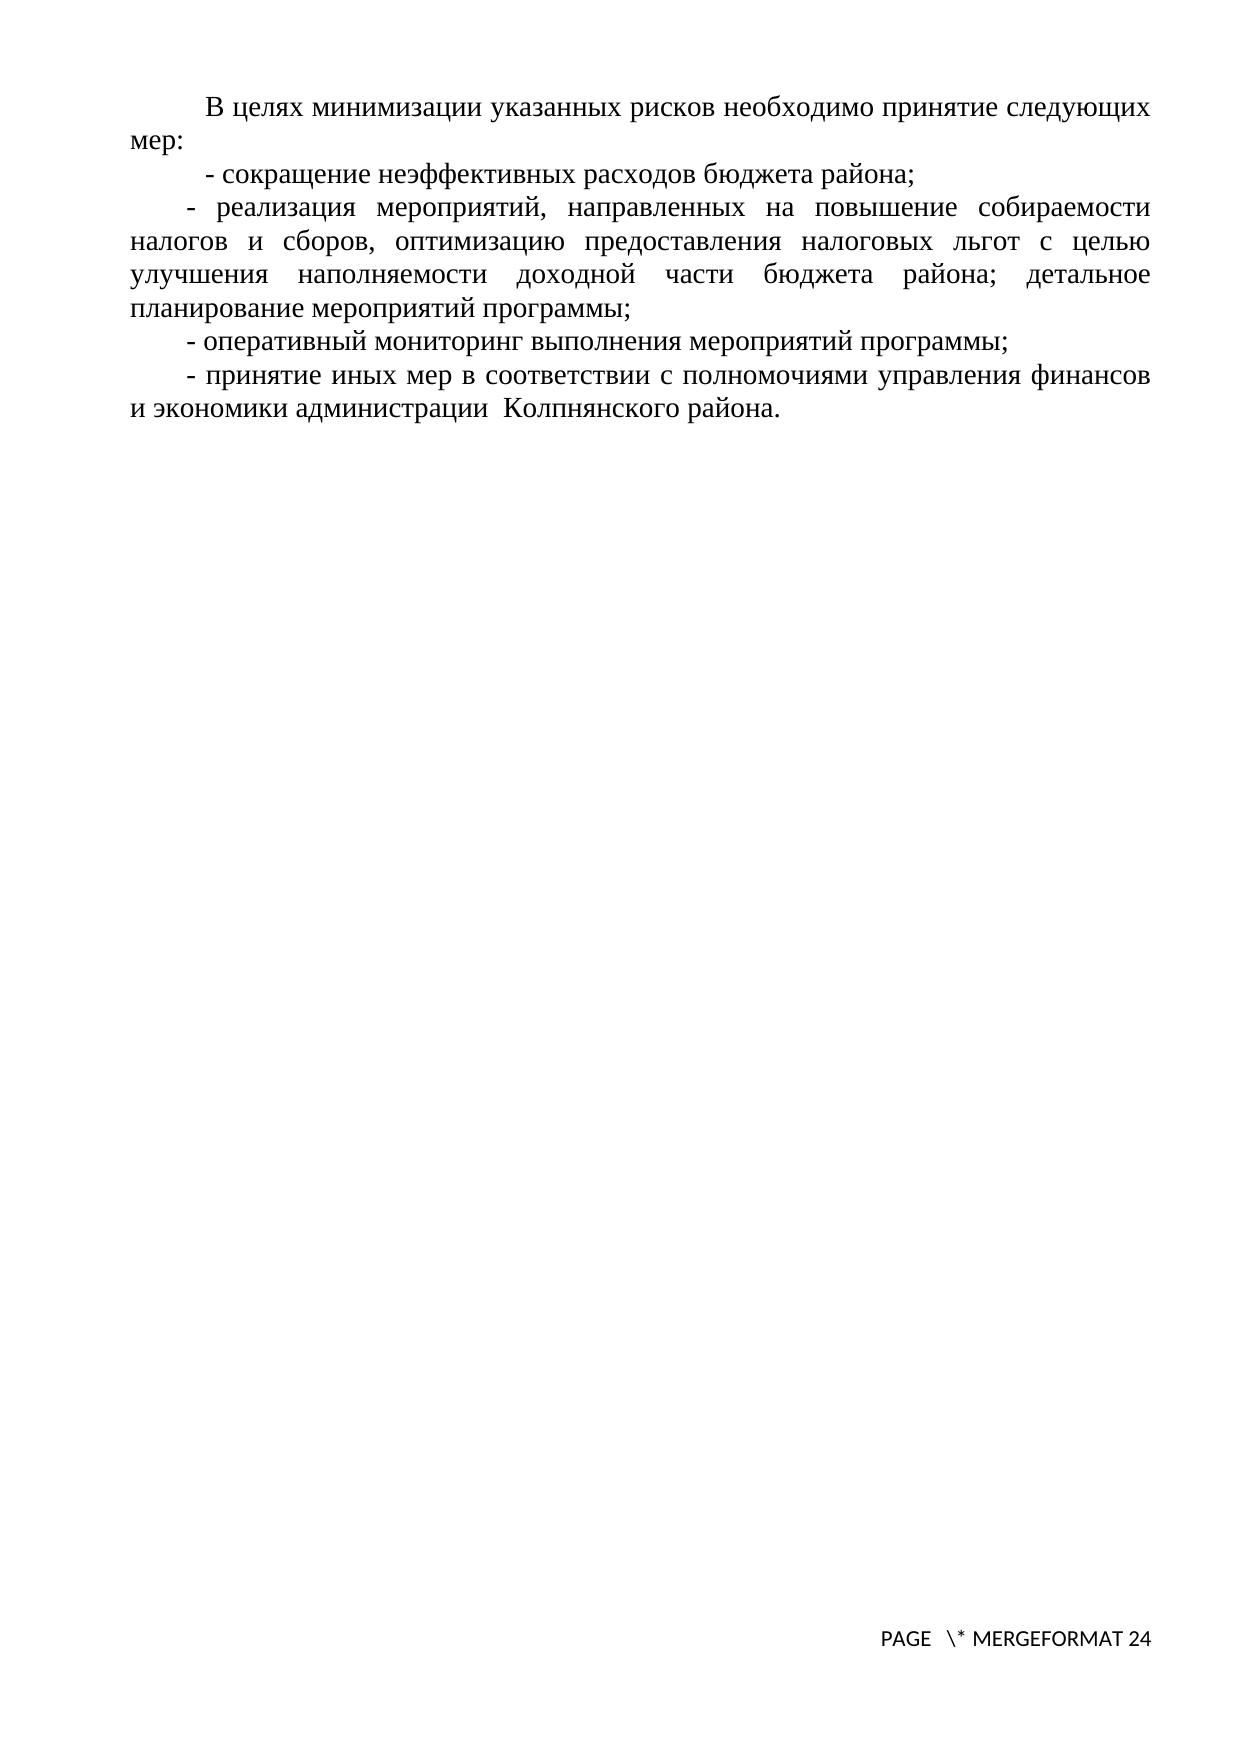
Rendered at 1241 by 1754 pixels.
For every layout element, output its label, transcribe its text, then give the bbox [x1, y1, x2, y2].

text - оперативный мониторинг выполнения мероприятий программы; [130, 323, 1152, 357]
text - сокращение неэффективных расходов бюджета района; [130, 156, 1152, 189]
text В целях минимизации указанных рисков необходимо принятие следующих мер: [130, 89, 1152, 156]
text - реализация мероприятий, направленных на повышение собираемости налогов и сборов, оптимизацию предоставления налоговых льгот с целью улучшения наполняемости доходной части бюджета района; детальное планирование мероприятий программы; [130, 189, 1152, 323]
text - принятие иных мер в соответствии с полномочиями управления финансов и экономики администрации Колпнянского района. [130, 357, 1152, 424]
